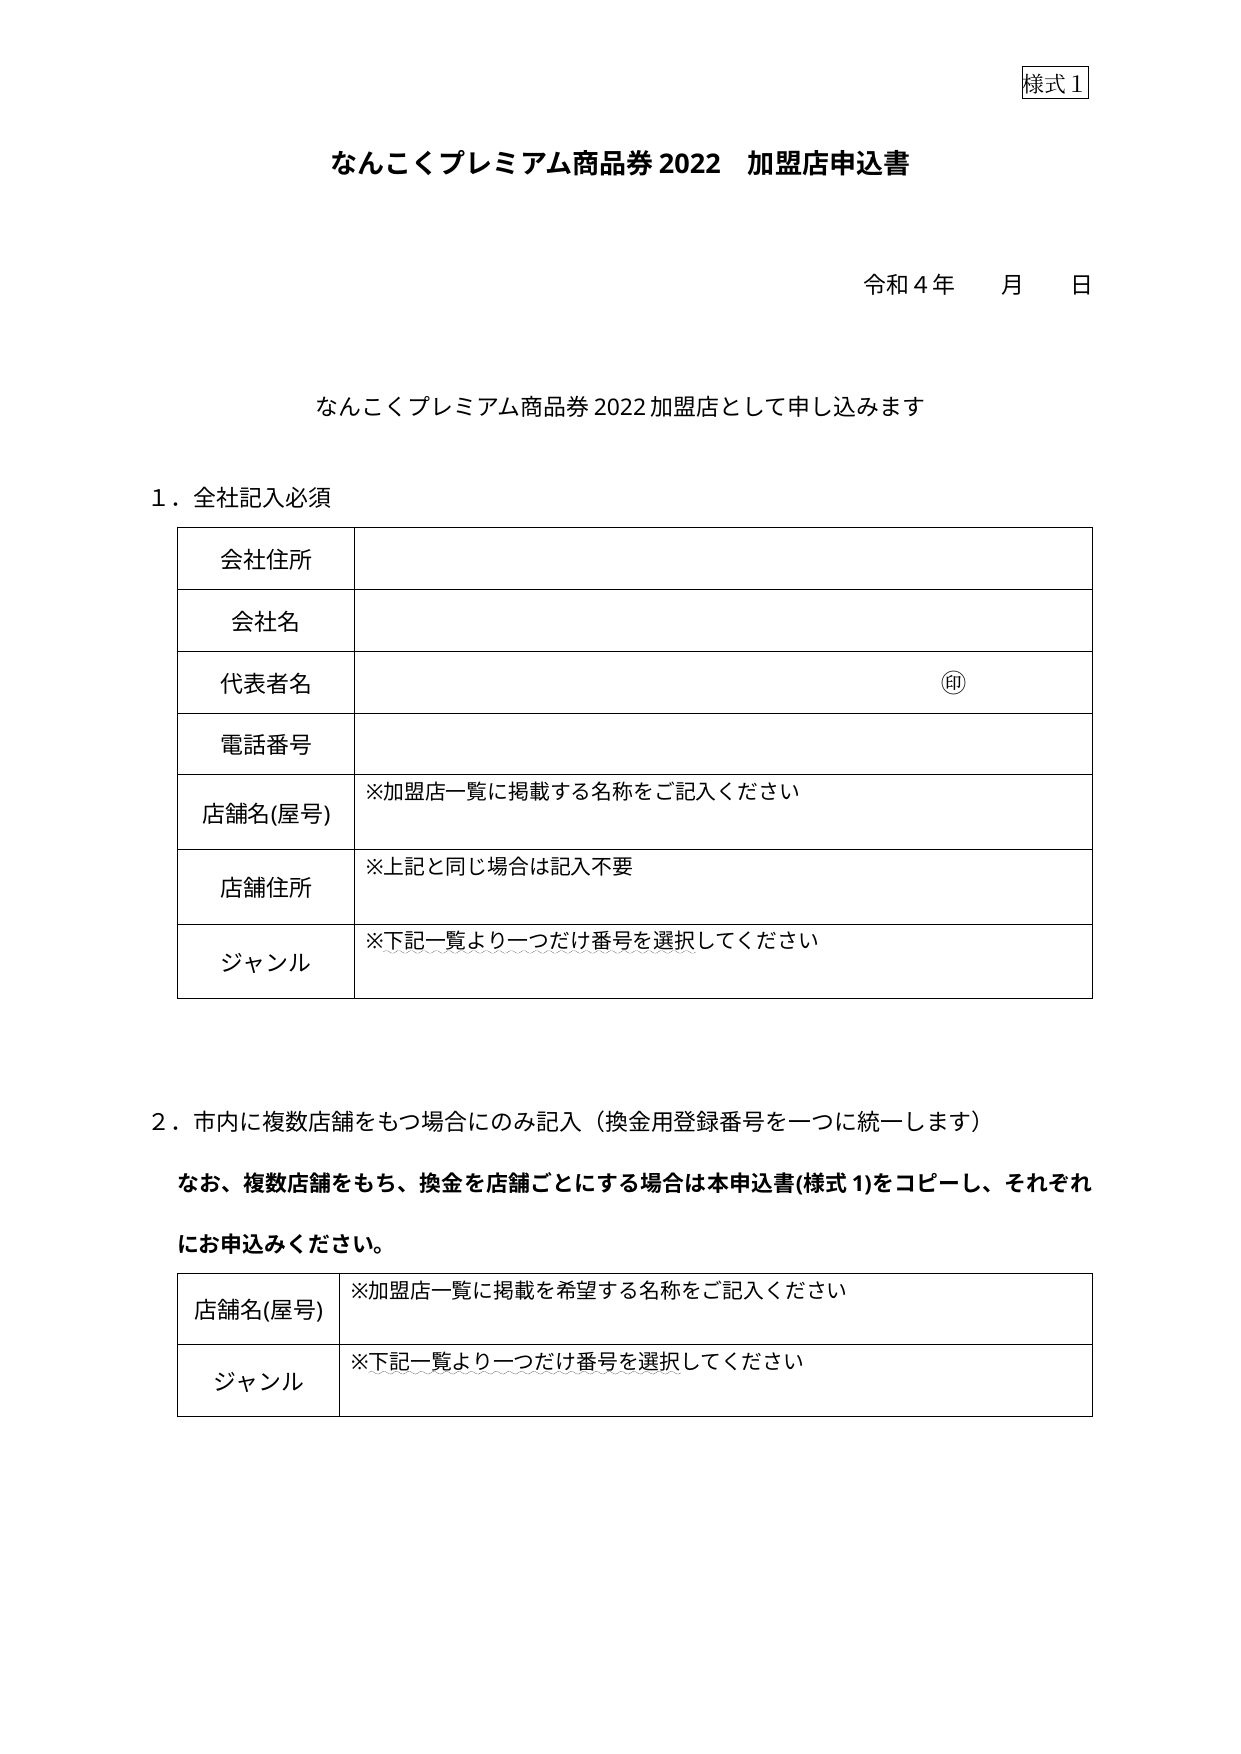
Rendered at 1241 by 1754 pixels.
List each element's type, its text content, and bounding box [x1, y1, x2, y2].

table_cell ※上記と同じ場合は記入不要 [355, 850, 1092, 923]
text なんこくプレミアム商品券2022加盟店として申し込みます [148, 375, 1092, 436]
text なんこくプレミアム商品券2022 加盟店申込書 [148, 131, 1092, 192]
table_cell ジャンル [178, 925, 354, 998]
table_cell ※下記一覧より一つだけ番号を選択してください [355, 925, 1092, 998]
table_cell [355, 714, 1092, 774]
table_header ※加盟店一覧に掲載を希望する名称をご記入ください [340, 1274, 1092, 1344]
table_cell 店舗住所 [178, 850, 354, 923]
table_cell 会社名 [178, 590, 354, 651]
table_header 会社住所 [178, 528, 354, 589]
table_cell ※加盟店一覧に掲載する名称をご記入ください [355, 775, 1092, 849]
table_cell 電話番号 [178, 714, 354, 774]
table_header 店舗名(屋号) [178, 1274, 339, 1344]
table_cell 代表者名 [178, 652, 354, 712]
text 令和４年 月 日 [148, 253, 1092, 314]
table_header [355, 528, 1092, 589]
table_cell 店舗名(屋号) [178, 775, 354, 849]
text なお、複数店舗をもち、換金を店舗ごとにする場合は本申込書(様式1)をコピーし、それぞれにお申込みください。 [177, 1151, 1092, 1273]
text ２．市内に複数店舗をもつ場合にのみ記入（換金用登録番号を一つに統一します） [148, 1090, 1092, 1151]
table_cell ㊞ [355, 652, 1092, 712]
table_cell ジャンル [178, 1345, 339, 1416]
text １．全社記入必須 [148, 466, 1092, 527]
table_cell ※下記一覧より一つだけ番号を選択してください [340, 1345, 1092, 1416]
table_cell [355, 590, 1092, 651]
